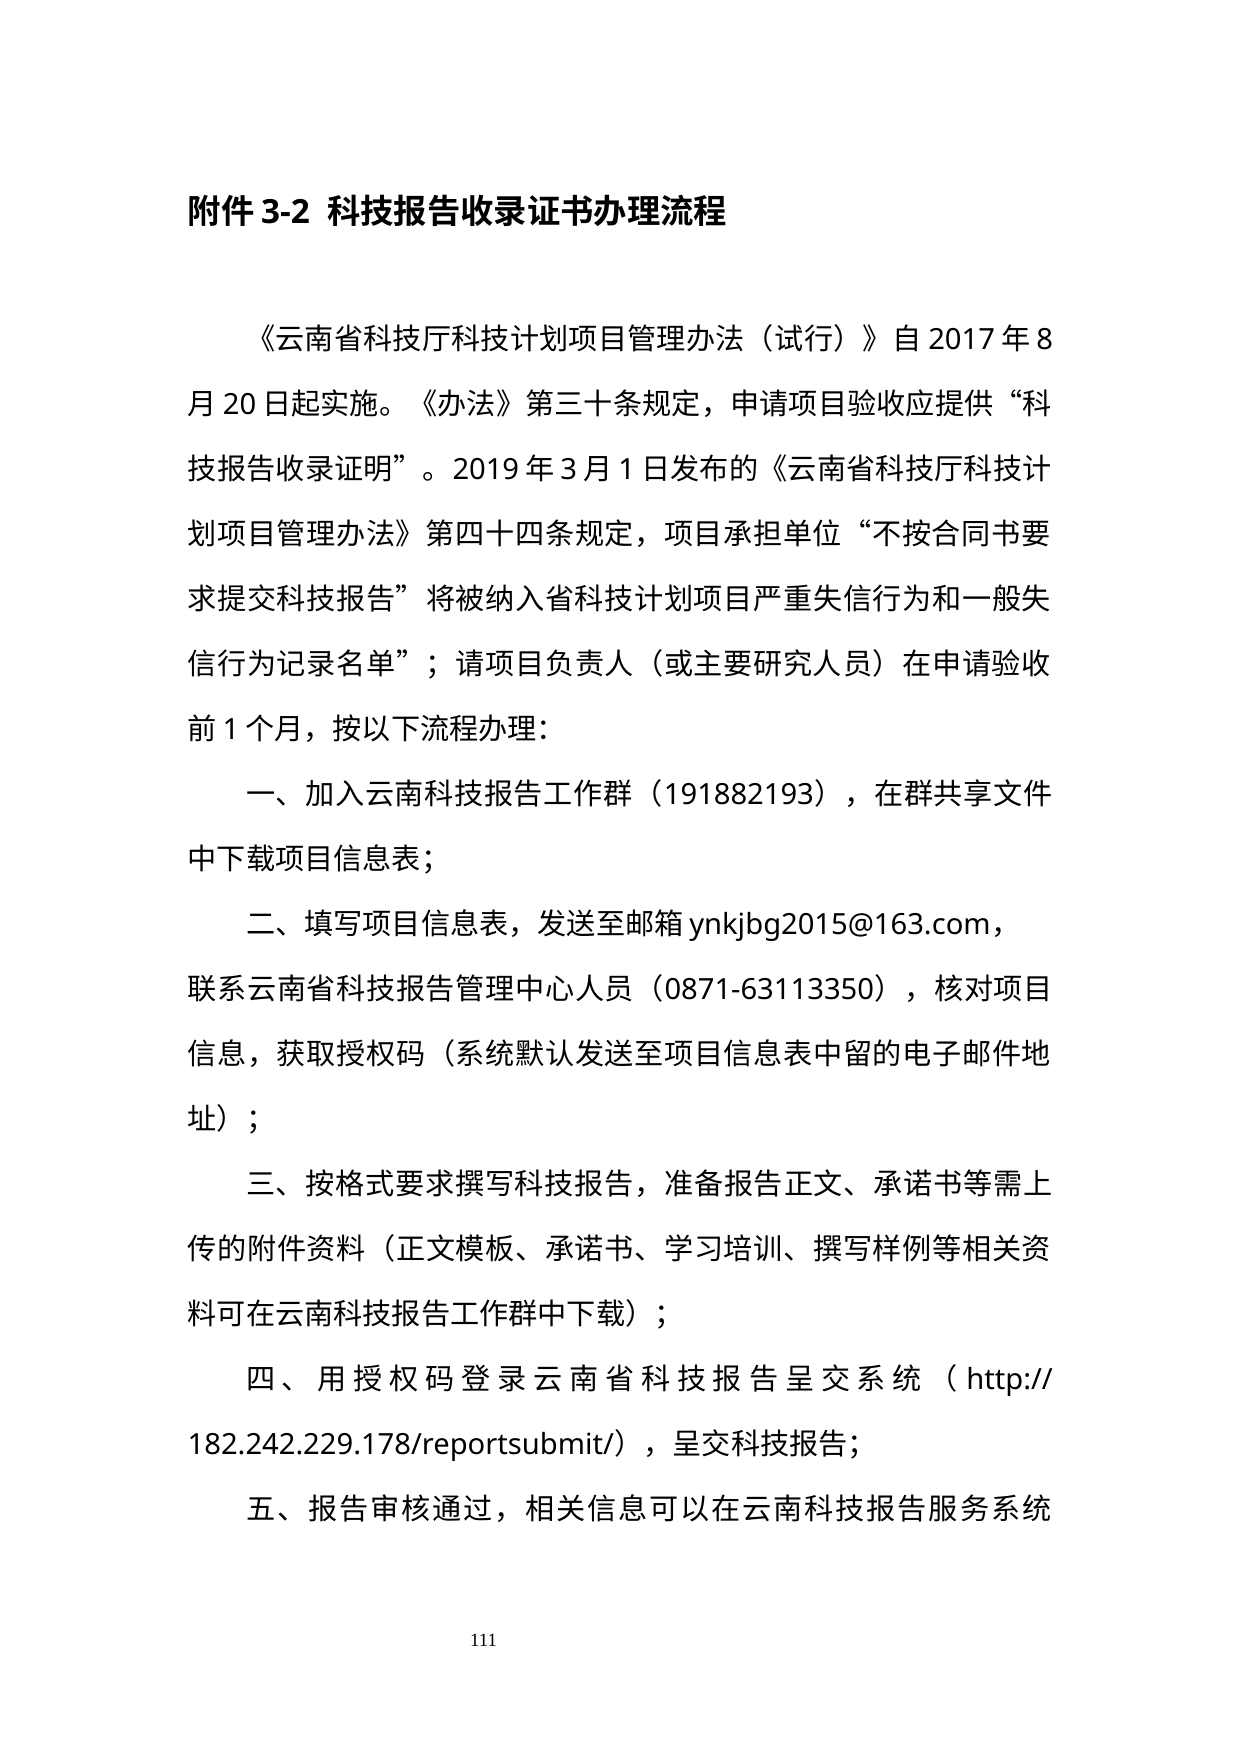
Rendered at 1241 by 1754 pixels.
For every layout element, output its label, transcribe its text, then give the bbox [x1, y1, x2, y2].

subtitle 附件3-2 科技报告收录证书办理流程 [187, 177, 1053, 242]
text 三、按格式要求撰写科技报告，准备报告正文、承诺书等需上传的附件资料（正文模板、承诺书、学习培训、撰写样例等相关资料可在云南科技报告工作群中下载）； [187, 1149, 1053, 1344]
text 联系云南省科技报告管理中心人员（0871-63113350），核对项目信息，获取授权码（系统默认发送至项目信息表中留的电子邮件地址）； [187, 954, 1053, 1149]
text 二、填写项目信息表，发送至邮箱ynkjbg2015@163.com， [187, 889, 1053, 954]
text 四、用授权码登录云南省科技报告呈交系统（http://182.242.229.178/reportsubmit/），呈交科技报告； [187, 1344, 1053, 1474]
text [187, 1474, 1053, 1539]
text 一、加入云南科技报告工作群（191882193），在群共享文件中下载项目信息表； [187, 759, 1053, 889]
text 《云南省科技厅科技计划项目管理办法（试行）》自2017年8月20日起实施。《办法》第三十条规定，申请项目验收应提供“科技报告收录证明”。2019年3月1日发布的《云南省科技厅科技计划项目管理办法》第四十四条规定，项目承担单位“不按合同书要求提交科技报告”将被纳入省科技计划项目严重失信行为和一般失信行为记录名单”；请项目负责人（或主要研究人员）在申请验收前1个月，按以下流程办理： [187, 304, 1053, 759]
